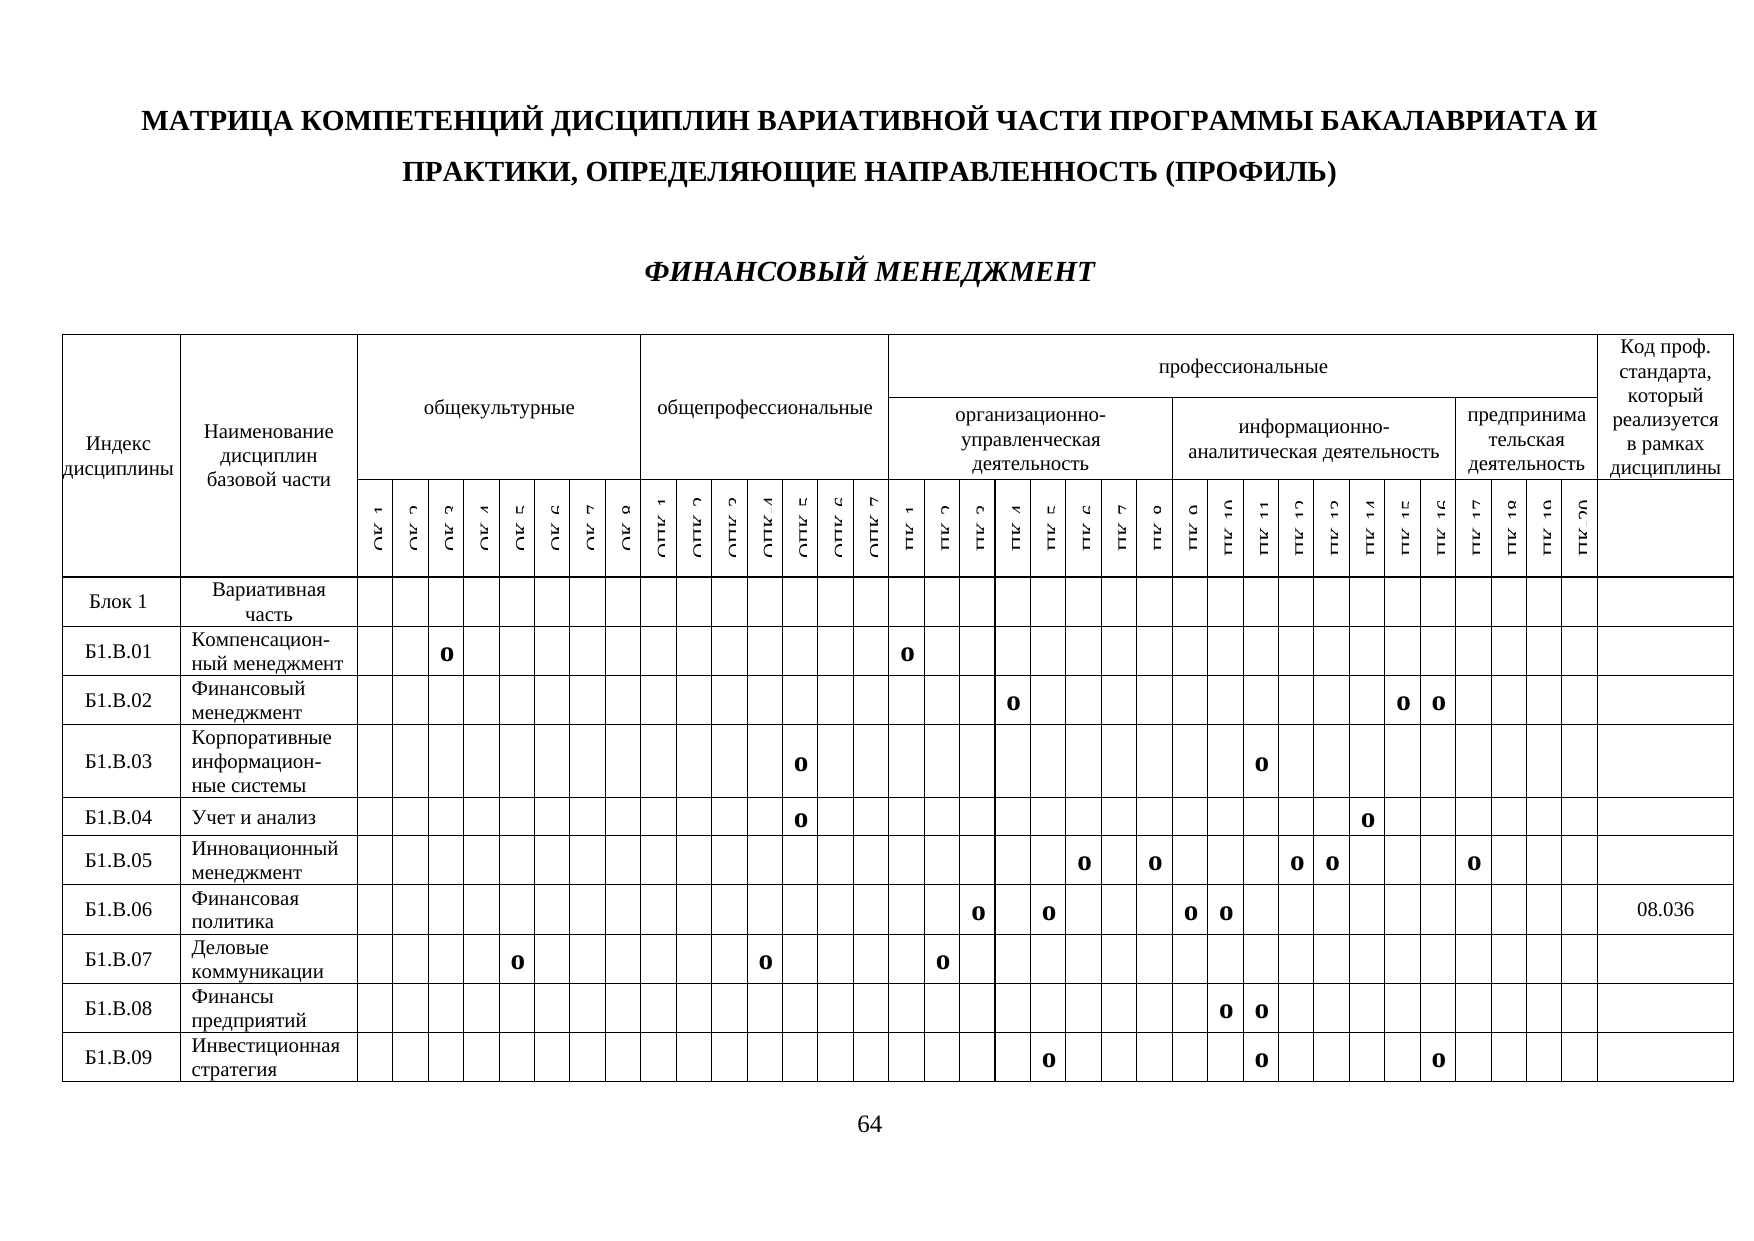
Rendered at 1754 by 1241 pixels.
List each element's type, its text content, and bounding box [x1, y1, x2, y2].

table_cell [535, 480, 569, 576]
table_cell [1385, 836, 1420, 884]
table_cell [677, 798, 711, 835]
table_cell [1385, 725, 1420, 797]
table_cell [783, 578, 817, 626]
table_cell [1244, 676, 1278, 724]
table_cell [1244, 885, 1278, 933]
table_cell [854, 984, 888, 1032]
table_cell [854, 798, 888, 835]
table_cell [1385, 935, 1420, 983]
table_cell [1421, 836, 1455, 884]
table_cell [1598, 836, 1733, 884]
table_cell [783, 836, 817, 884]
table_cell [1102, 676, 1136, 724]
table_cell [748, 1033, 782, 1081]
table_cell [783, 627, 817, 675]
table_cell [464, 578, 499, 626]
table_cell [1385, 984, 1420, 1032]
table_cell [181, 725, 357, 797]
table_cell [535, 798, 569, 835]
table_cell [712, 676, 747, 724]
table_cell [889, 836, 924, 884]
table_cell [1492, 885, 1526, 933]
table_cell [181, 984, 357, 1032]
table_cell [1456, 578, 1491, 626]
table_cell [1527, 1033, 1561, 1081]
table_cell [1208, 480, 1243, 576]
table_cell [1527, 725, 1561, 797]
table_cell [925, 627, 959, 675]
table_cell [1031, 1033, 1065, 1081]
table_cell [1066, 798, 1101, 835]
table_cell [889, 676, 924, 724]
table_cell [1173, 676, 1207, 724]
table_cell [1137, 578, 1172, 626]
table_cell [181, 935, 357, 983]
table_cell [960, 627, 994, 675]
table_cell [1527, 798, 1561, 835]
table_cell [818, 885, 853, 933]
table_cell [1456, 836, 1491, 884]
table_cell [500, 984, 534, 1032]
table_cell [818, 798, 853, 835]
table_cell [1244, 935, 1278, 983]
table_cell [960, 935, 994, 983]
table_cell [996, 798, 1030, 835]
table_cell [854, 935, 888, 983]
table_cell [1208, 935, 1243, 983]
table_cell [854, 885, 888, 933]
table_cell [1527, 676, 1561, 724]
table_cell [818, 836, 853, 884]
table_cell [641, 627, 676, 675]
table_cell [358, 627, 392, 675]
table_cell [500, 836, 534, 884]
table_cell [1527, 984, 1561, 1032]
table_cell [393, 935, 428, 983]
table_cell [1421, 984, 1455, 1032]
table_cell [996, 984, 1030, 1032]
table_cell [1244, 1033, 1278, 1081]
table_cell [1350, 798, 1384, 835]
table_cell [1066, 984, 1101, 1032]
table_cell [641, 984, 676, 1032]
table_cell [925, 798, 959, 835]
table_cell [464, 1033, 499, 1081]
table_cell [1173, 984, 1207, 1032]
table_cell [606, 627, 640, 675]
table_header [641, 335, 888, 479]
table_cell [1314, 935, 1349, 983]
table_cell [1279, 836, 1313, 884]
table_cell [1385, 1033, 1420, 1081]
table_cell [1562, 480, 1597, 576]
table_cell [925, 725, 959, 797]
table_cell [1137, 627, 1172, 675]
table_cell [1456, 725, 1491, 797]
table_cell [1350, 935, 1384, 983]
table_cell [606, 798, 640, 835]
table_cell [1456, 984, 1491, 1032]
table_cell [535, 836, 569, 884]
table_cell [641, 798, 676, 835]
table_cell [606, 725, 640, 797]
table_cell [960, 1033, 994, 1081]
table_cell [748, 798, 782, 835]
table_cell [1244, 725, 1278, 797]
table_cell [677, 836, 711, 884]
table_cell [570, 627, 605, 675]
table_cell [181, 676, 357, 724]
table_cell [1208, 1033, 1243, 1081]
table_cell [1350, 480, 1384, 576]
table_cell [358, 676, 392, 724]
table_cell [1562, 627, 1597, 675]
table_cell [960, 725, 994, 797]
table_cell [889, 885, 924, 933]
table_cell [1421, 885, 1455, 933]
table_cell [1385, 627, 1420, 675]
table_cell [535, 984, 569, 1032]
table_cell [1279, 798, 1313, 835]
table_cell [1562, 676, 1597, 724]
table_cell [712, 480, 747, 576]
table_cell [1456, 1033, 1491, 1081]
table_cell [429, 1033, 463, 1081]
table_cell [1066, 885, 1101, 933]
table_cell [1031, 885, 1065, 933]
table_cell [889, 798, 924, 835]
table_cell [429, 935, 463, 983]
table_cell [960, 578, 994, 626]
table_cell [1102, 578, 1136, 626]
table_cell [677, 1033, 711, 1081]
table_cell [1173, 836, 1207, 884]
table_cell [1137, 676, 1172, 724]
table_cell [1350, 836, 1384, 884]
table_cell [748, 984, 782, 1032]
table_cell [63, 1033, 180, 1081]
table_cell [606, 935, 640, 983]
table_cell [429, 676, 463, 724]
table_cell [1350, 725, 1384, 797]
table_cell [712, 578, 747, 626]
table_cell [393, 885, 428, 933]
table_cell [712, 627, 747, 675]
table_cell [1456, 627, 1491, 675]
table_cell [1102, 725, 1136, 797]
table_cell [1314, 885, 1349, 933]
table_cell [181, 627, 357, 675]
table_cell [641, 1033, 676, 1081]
text ФИНАНСОВЫЙ МЕНЕДЖМЕНТ [74, 254, 1665, 288]
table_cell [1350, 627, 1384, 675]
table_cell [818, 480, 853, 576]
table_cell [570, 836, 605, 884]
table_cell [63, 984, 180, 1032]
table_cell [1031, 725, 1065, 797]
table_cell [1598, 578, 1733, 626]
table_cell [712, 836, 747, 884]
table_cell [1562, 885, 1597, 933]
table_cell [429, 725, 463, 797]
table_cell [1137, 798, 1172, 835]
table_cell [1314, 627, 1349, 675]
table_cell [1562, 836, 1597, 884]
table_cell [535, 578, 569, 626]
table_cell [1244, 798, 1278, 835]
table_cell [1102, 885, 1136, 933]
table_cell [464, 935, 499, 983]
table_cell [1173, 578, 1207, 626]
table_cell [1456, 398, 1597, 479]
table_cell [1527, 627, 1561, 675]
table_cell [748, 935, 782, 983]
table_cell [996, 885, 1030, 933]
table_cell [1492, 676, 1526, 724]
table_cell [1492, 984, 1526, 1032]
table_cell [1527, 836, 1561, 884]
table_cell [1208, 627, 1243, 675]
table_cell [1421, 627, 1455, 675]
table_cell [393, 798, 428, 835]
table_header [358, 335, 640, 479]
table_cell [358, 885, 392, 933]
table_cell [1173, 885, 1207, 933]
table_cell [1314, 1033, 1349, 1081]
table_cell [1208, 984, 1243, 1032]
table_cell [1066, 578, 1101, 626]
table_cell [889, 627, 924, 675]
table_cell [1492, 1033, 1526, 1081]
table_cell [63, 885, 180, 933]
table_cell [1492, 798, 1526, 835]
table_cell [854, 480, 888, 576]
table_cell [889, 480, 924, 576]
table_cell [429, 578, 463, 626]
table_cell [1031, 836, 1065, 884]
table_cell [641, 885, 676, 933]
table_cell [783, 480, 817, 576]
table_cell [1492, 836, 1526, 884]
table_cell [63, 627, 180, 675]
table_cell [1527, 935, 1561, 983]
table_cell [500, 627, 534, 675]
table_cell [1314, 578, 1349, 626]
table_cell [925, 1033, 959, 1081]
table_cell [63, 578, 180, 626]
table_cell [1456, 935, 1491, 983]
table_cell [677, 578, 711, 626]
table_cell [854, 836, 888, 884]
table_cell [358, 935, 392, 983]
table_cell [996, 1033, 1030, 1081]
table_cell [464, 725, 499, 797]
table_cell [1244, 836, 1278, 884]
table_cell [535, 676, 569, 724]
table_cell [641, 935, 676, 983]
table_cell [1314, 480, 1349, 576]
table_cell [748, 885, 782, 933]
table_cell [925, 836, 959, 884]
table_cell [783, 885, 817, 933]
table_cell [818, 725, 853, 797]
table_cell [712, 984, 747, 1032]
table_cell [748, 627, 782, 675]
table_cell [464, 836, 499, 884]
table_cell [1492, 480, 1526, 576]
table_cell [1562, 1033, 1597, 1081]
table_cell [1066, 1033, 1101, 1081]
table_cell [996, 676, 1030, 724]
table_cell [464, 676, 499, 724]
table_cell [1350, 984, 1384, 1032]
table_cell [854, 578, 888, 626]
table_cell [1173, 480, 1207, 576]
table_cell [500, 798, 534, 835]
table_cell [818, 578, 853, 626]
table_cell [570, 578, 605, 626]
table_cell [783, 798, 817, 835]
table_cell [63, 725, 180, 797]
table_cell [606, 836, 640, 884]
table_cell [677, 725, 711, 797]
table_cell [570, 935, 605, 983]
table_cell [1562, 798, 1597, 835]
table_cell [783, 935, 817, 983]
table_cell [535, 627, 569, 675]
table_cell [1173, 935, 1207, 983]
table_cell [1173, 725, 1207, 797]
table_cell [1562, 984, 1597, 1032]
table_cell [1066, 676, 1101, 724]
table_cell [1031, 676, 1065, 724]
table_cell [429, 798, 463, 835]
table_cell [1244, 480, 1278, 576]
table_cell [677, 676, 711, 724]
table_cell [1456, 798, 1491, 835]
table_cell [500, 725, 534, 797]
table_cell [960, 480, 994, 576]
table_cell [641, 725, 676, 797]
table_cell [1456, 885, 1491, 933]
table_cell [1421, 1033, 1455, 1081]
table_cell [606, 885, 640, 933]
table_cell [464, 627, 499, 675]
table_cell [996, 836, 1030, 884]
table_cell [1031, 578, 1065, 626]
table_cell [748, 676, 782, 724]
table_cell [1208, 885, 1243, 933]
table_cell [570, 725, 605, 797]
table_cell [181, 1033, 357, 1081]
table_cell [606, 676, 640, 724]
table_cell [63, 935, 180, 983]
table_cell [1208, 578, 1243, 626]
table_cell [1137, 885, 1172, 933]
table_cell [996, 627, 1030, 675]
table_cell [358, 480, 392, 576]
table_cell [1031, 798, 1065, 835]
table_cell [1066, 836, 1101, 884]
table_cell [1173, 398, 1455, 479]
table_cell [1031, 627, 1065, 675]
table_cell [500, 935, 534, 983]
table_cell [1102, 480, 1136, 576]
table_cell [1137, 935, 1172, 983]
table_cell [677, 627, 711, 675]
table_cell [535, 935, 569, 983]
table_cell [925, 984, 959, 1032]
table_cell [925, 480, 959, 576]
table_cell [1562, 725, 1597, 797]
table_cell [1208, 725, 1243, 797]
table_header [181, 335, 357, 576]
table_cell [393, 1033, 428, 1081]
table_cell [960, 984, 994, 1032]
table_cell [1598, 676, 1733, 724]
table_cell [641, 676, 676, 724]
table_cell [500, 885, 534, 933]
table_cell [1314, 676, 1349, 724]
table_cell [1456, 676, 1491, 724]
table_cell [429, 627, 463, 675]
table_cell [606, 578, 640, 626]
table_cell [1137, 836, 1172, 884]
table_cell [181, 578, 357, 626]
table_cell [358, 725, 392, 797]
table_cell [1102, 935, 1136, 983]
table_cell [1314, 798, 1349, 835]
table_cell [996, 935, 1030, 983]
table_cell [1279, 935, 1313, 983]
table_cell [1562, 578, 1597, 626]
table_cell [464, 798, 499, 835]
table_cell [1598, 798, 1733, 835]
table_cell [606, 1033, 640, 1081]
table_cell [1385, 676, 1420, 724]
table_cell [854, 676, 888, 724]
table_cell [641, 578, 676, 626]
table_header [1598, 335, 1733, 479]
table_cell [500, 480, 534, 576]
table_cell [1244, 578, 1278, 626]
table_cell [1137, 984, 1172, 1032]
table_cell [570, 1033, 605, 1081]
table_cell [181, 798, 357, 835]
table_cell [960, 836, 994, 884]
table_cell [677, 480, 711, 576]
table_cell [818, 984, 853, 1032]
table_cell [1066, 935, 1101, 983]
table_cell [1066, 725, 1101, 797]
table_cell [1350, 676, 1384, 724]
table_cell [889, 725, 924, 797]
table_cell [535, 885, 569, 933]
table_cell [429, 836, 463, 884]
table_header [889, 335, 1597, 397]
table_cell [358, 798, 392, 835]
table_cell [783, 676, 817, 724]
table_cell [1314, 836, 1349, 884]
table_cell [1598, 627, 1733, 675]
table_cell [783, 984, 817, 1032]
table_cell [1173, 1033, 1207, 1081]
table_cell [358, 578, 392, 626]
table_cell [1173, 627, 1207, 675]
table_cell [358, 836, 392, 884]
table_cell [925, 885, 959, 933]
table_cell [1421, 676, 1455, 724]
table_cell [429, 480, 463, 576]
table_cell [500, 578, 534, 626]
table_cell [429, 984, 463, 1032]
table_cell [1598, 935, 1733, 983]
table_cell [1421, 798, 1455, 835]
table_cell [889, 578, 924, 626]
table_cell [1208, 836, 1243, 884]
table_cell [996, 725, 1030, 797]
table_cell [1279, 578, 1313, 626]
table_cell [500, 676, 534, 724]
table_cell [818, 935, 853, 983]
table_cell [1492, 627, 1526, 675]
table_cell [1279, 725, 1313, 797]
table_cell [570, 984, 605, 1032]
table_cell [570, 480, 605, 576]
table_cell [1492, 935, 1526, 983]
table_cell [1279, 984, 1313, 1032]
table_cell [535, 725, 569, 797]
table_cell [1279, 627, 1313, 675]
text МАТРИЦА КОМПЕТЕНЦИЙ ДИСЦИПЛИН ВАРИАТИВНОЙ ЧАСТИ ПРОГРАММЫ БАКАЛАВРИАТА И ПРАКТИКИ, ОПРЕДЕЛЯЮЩИЕ НАПРАВЛЕННОСТЬ (ПРОФИЛЬ) [74, 103, 1665, 187]
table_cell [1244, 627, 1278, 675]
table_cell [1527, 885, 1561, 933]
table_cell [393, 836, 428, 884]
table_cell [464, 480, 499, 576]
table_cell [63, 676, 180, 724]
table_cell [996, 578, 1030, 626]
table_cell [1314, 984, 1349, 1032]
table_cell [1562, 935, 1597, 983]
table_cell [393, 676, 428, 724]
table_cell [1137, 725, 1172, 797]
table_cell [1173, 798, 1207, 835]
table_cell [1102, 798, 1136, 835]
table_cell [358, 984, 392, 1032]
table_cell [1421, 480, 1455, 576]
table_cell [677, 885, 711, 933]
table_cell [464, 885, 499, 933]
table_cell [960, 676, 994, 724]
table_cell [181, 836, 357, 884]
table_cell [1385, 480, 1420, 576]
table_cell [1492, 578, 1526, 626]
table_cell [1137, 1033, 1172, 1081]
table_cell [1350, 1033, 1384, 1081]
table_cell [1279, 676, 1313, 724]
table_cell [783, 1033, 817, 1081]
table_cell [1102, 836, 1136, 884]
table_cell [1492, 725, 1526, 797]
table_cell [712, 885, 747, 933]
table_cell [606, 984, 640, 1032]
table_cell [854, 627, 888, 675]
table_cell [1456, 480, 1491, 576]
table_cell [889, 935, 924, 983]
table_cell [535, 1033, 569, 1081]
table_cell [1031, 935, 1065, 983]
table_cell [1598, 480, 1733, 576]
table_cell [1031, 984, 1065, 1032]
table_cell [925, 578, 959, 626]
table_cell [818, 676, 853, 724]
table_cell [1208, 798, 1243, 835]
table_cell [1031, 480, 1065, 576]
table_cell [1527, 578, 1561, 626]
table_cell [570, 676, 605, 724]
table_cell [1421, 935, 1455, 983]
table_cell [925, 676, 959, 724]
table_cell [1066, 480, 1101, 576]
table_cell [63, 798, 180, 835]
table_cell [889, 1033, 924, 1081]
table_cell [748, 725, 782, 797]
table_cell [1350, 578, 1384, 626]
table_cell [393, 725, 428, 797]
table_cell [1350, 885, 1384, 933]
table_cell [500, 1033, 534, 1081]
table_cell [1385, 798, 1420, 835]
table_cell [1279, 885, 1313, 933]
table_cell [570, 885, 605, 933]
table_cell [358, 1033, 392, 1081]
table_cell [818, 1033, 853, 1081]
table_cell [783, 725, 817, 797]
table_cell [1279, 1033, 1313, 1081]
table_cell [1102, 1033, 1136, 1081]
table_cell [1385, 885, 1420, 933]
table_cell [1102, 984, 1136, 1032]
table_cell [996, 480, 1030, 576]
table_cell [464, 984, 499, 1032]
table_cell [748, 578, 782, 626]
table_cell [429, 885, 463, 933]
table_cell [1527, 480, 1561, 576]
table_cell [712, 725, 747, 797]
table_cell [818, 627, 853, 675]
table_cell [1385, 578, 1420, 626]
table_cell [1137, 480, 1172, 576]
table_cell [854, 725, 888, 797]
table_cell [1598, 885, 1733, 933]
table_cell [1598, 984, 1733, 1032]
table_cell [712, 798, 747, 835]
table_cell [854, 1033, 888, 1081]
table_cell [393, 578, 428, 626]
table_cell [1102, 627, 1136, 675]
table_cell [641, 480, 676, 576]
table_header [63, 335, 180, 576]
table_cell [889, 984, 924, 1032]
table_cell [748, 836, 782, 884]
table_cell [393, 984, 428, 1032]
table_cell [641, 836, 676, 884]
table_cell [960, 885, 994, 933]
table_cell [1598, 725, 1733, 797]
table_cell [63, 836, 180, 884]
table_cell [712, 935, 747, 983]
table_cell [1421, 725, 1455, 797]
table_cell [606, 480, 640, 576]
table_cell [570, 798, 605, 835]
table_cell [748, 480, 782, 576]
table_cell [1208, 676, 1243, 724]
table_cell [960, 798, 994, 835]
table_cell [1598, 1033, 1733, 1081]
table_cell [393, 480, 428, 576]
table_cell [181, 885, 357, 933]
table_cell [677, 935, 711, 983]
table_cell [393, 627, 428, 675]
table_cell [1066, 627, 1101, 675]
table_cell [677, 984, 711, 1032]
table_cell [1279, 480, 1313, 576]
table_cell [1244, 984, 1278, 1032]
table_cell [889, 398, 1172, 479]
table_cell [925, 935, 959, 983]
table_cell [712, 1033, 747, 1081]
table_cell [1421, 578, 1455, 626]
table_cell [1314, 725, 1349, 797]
